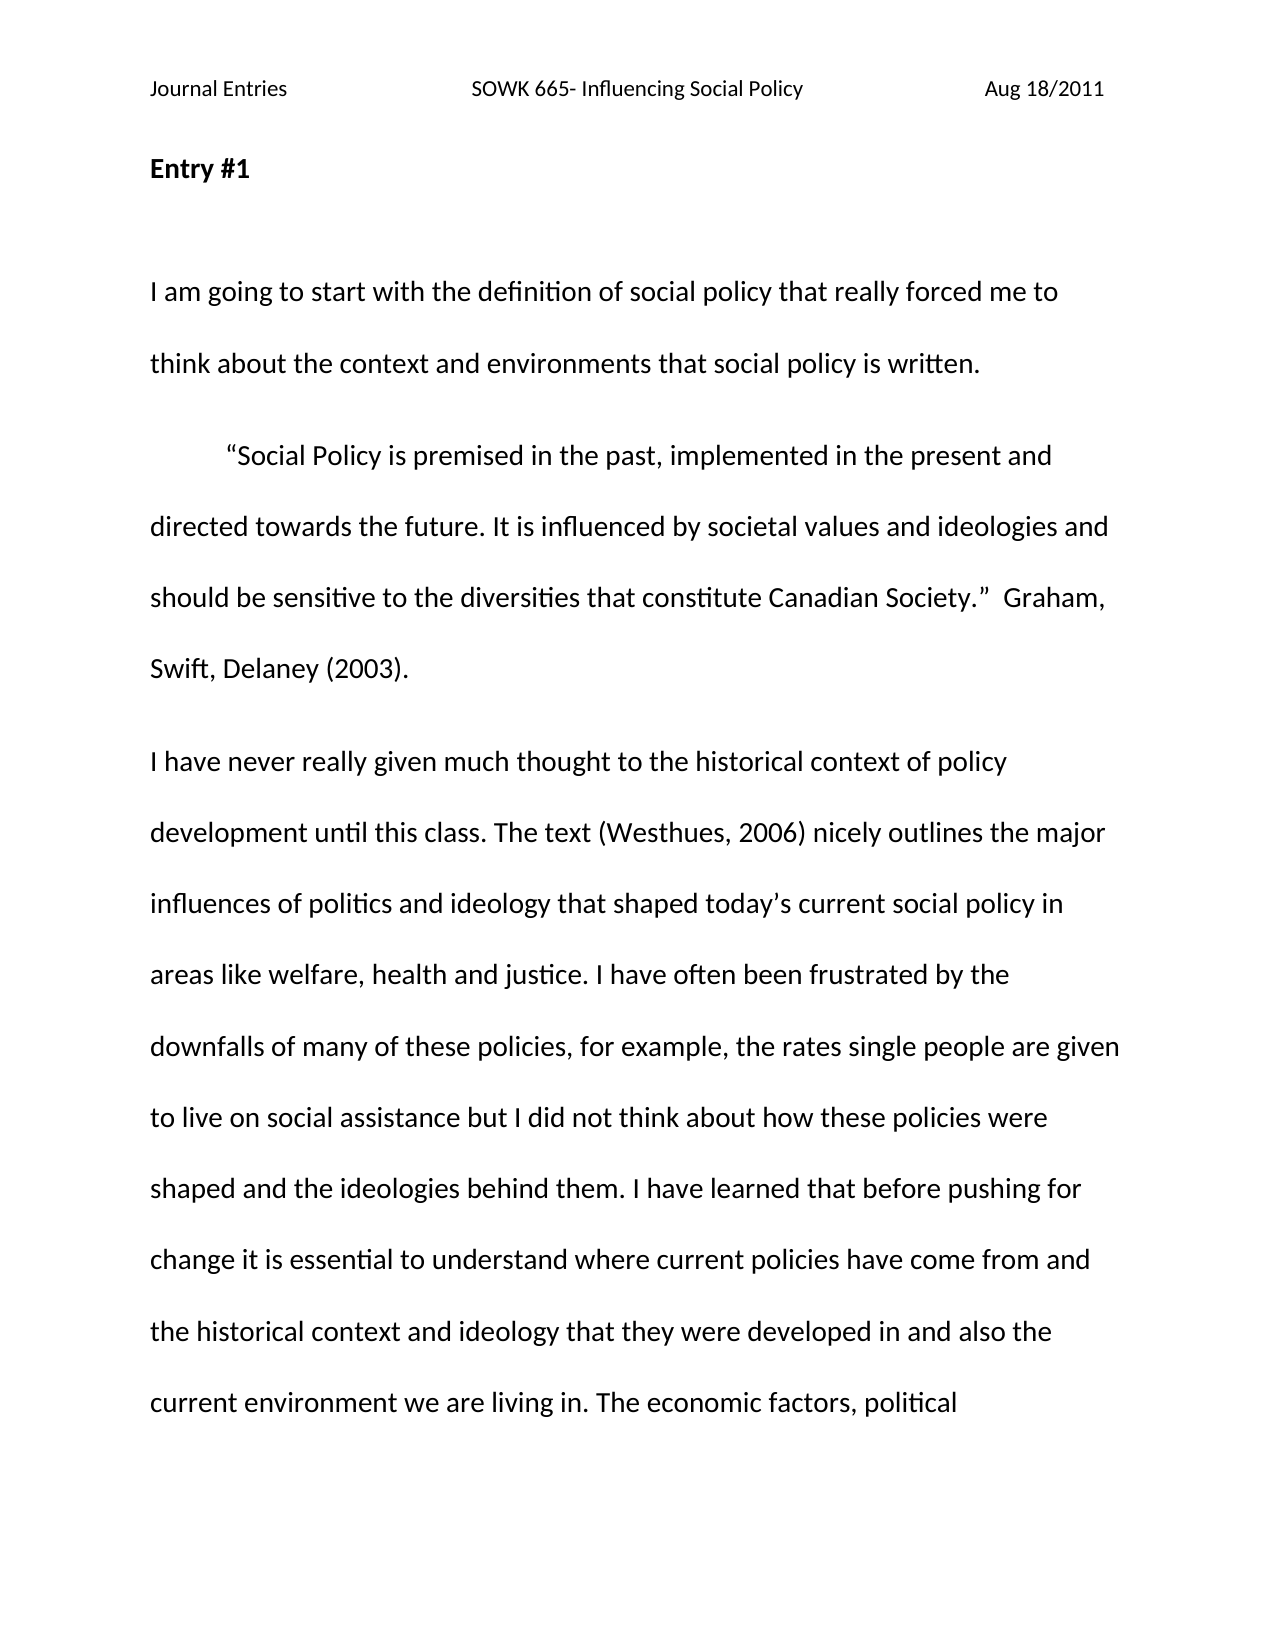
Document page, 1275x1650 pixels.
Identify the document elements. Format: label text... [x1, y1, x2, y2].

text Entry #1 [150, 150, 1125, 186]
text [150, 743, 1125, 1419]
text I am going to start with the definition of social policy that really forced me to think about the context and environments that social policy is written. [150, 273, 1125, 380]
text “Social Policy is premised in the past, implemented in the present and directed towards the future. It is influenced by societal values and ideologies and should be sensitive to the diversities that constitute Canadian Society.” Graham, Swift, Delaney (2003). [150, 437, 1125, 686]
